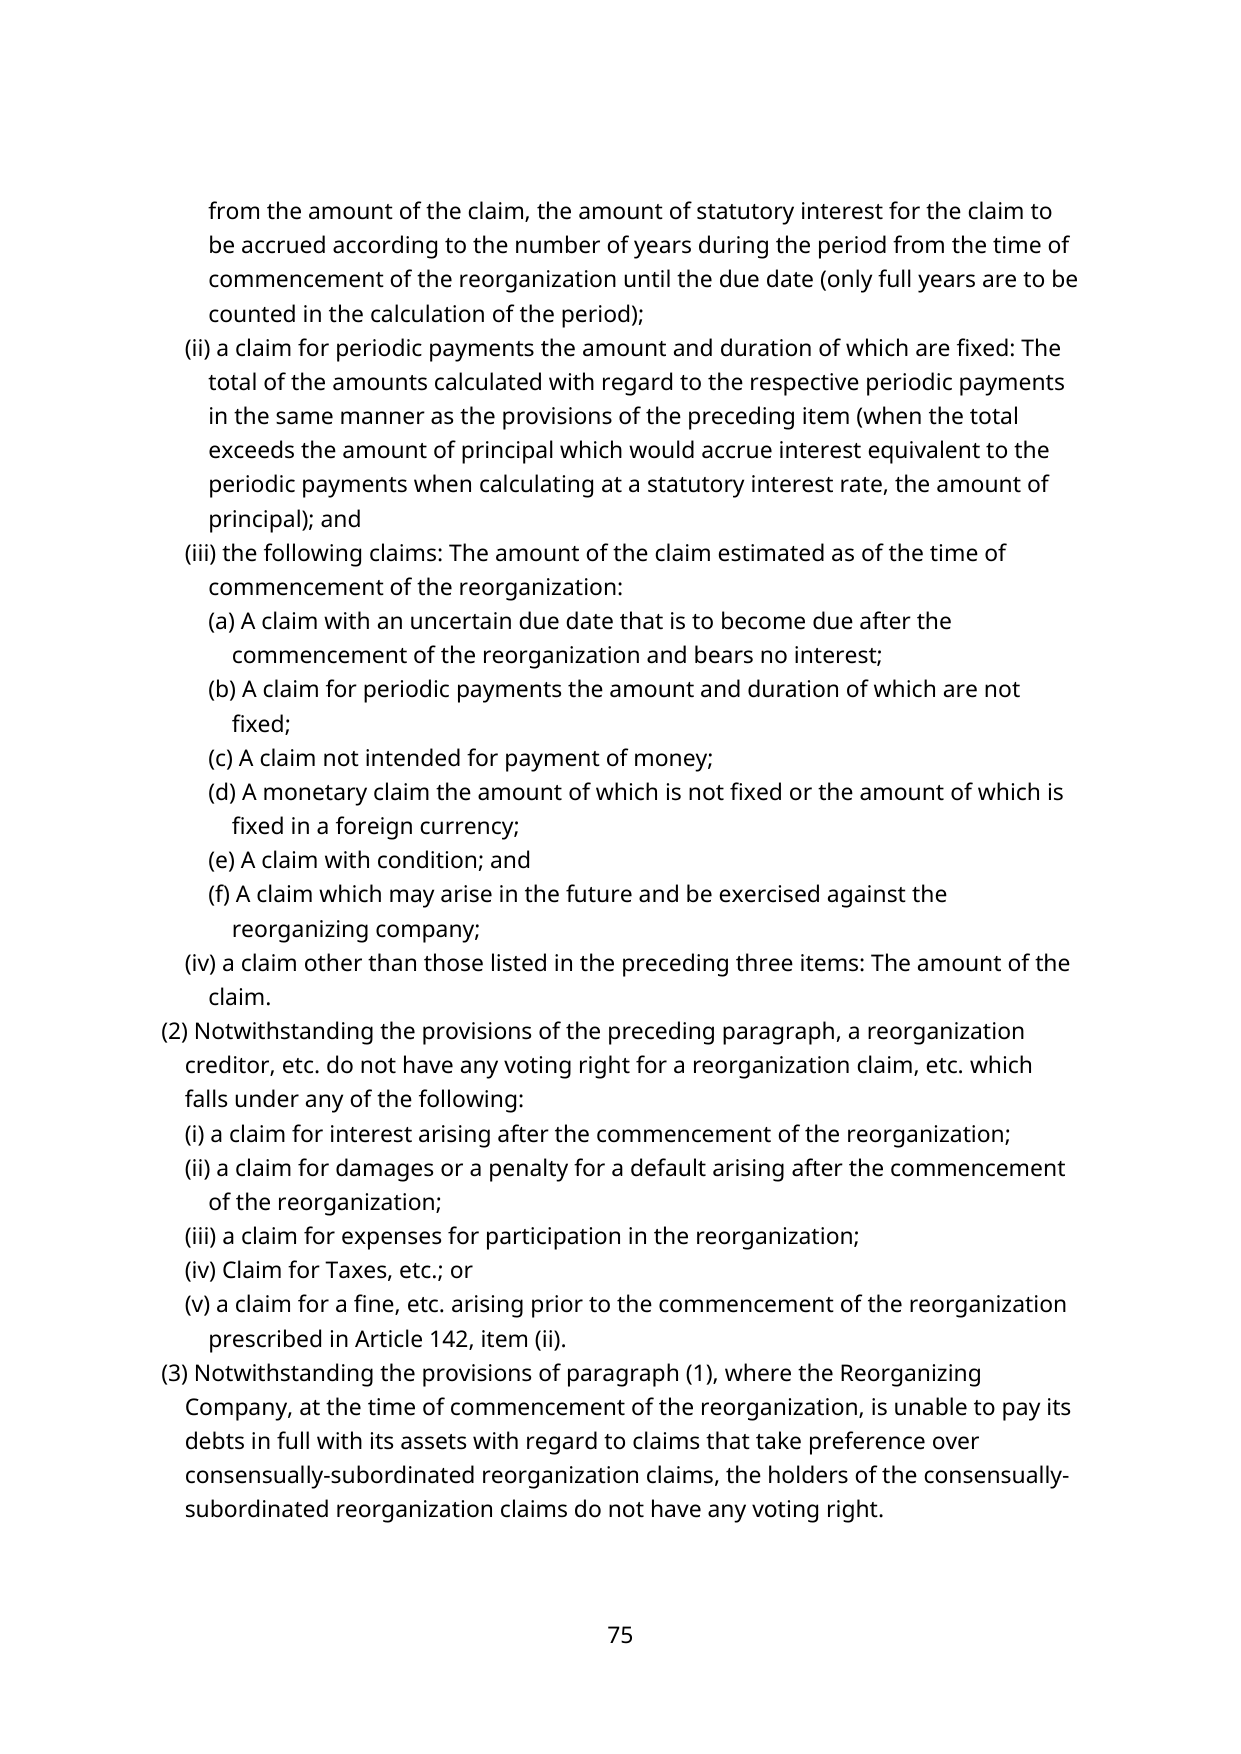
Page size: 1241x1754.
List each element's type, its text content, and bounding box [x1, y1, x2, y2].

text (iv) Claim for Taxes, etc.; or [184, 1253, 1079, 1287]
text (iv) a claim other than those listed in the preceding three items: The amount of the claim. [184, 945, 1079, 1014]
text (ii) a claim for periodic payments the amount and duration of which are fixed: The total of the amounts calculated with regard to the respective periodic payments in the same manner as the provisions of the preceding item (when the total exceeds the amount of principal which would accrue interest equivalent to the periodic payments when calculating at a statutory interest rate, the amount of principal); and [184, 330, 1079, 535]
text (2) Notwithstanding the provisions of the preceding paragraph, a reorganization creditor, etc. do not have any voting right for a reorganization claim, etc. which falls under any of the following: [161, 1014, 1079, 1116]
text (c) A claim not intended for payment of money; [207, 740, 1079, 774]
text (iii) the following claims: The amount of the claim estimated as of the time of commencement of the reorganization: [184, 535, 1079, 604]
text (e) A claim with condition; and [207, 843, 1079, 877]
text (v) a claim for a fine, etc. arising prior to the commencement of the reorganization prescribed in Article 142, item (ii). [184, 1287, 1079, 1355]
text (3) Notwithstanding the provisions of paragraph (1), where the Reorganizing Company, at the time of commencement of the reorganization, is unable to pay its debts in full with its assets with regard to claims that take preference over consensually-subordinated reorganization claims, the holders of the consensually-subordinated reorganization claims do not have any voting right. [161, 1355, 1079, 1526]
text (d) A monetary claim the amount of which is not fixed or the amount of which is fixed in a foreign currency; [207, 774, 1079, 843]
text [184, 194, 1079, 330]
text (a) A claim with an uncertain due date that is to become due after the commencement of the reorganization and bears no interest; [207, 604, 1079, 672]
text (b) A claim for periodic payments the amount and duration of which are not fixed; [207, 672, 1079, 740]
text (i) a claim for interest arising after the commencement of the reorganization; [184, 1116, 1079, 1150]
text (f) A claim which may arise in the future and be exercised against the reorganizing company; [207, 877, 1079, 945]
text (iii) a claim for expenses for participation in the reorganization; [184, 1219, 1079, 1253]
text (ii) a claim for damages or a penalty for a default arising after the commencement of the reorganization; [184, 1150, 1079, 1219]
